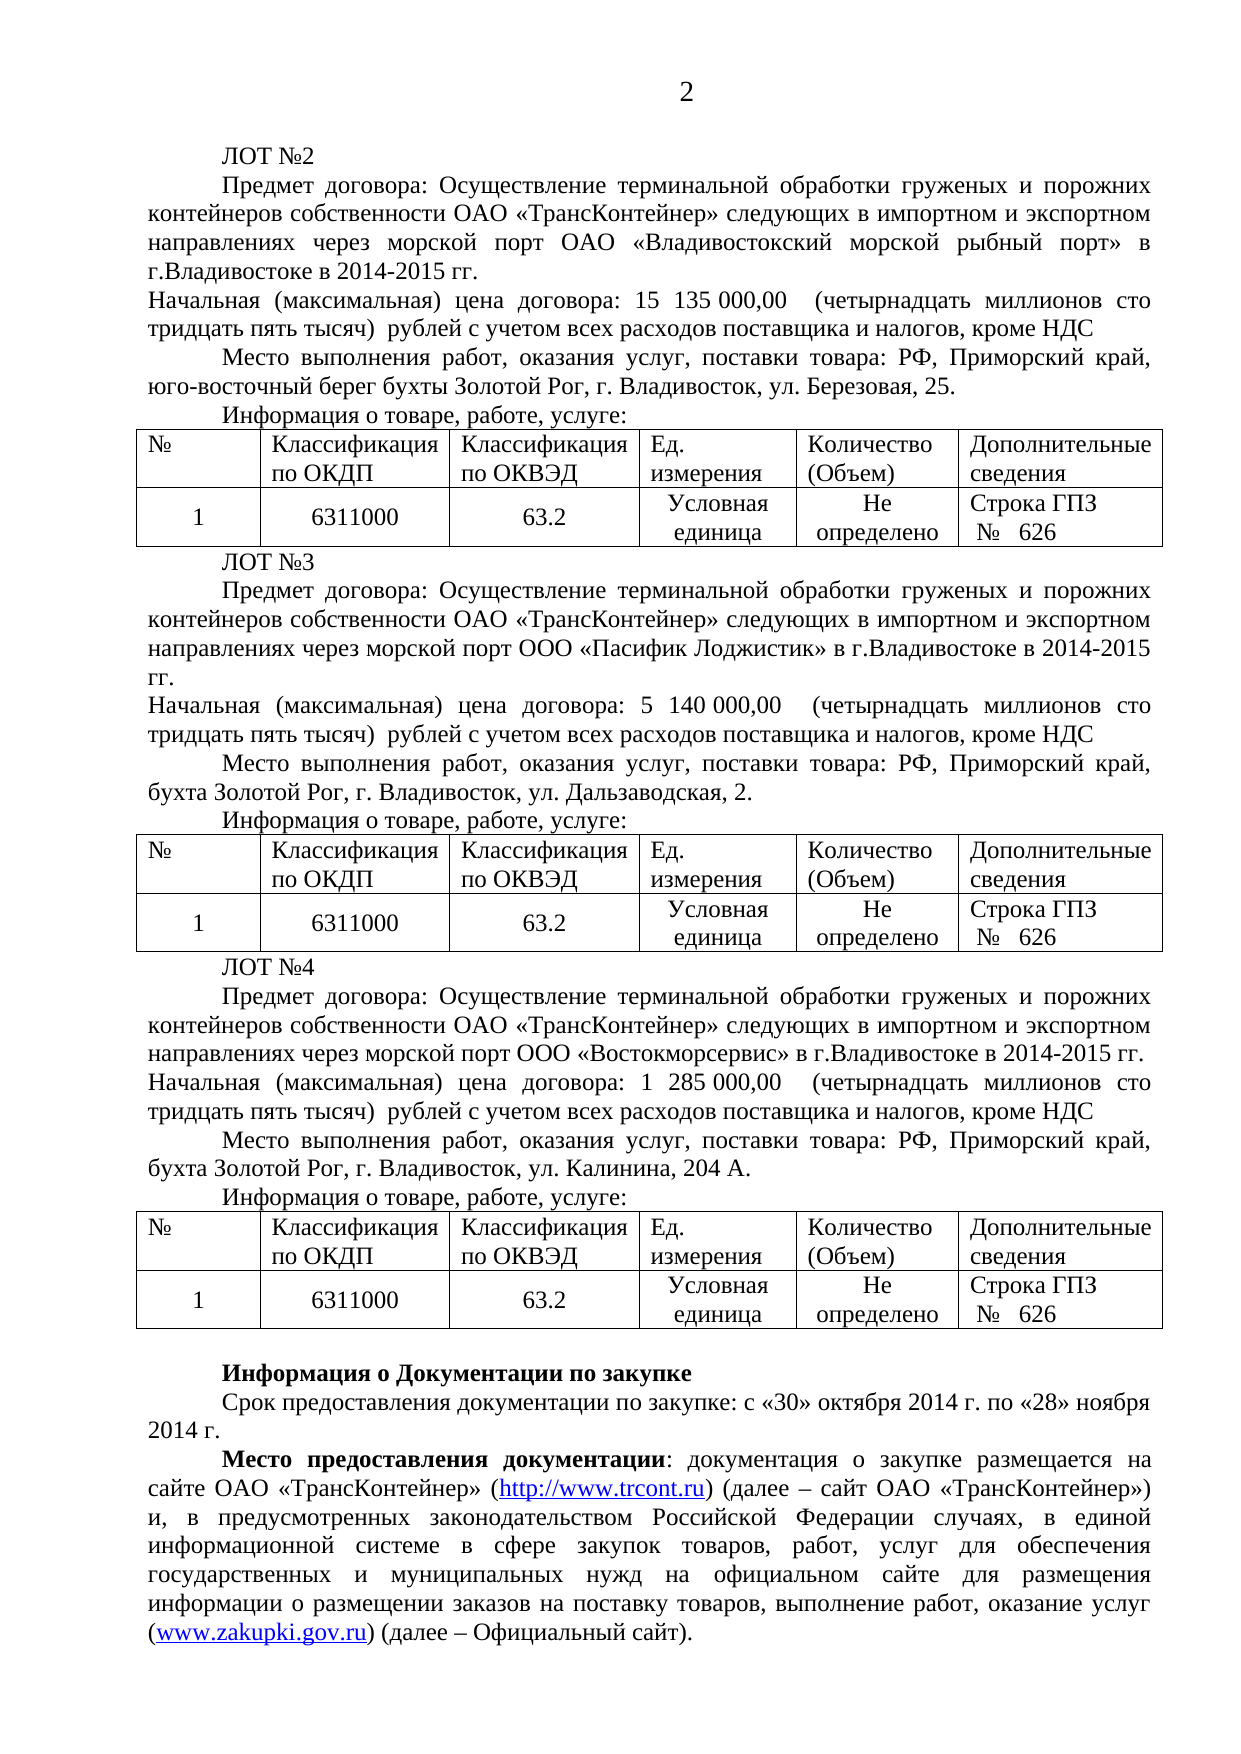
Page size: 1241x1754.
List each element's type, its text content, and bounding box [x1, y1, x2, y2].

table_cell 6311000 [261, 894, 449, 951]
table_header Классификация по ОКВЭД [450, 835, 639, 893]
text Начальная (максимальная) цена договора: 15 135 000,00 (четырнадцать миллионов сто тридцать пять тысяч) рублей с учетом всех расходов поставщика и налогов, кроме НДС [148, 285, 1152, 342]
table_header Ед. измерения [640, 1212, 796, 1269]
table_cell Строка ГПЗ № 626 [959, 488, 1162, 546]
table_header Количество (Объем) [797, 835, 958, 893]
text Срок предоставления документации по закупке: с «30» октября 2014 г. по «28» ноября 2014 г. [148, 1387, 1152, 1444]
text Информация о товаре, работе, услуге: [148, 1182, 1152, 1211]
text Информация о товаре, работе, услуге: [148, 805, 1152, 834]
table_header Классификация по ОКДП [261, 835, 449, 893]
text Место выполнения работ, оказания услуг, поставки товара: РФ, Приморский край, бухта Золотой Рог, г. Владивосток, ул. Калинина, 204 А. [148, 1125, 1152, 1182]
text ЛОТ №4 [148, 952, 1152, 981]
table_cell Не определено [797, 488, 958, 546]
table_cell Строка ГПЗ № 626 [959, 1271, 1162, 1328]
table_header Классификация по ОКВЭД [450, 1212, 639, 1269]
table_header Классификация по ОКДП [261, 430, 449, 487]
table_cell 63.2 [450, 1271, 639, 1328]
table_header Классификация по ОКДП [261, 1212, 449, 1269]
text Место выполнения работ, оказания услуг, поставки товара: РФ, Приморский край, бухта Золотой Рог, г. Владивосток, ул. Дальзаводская, 2. [148, 748, 1152, 805]
table_header № [137, 835, 260, 893]
text Начальная (максимальная) цена договора: 5 140 000,00 (четырнадцать миллионов сто тридцать пять тысяч) рублей с учетом всех расходов поставщика и налогов, кроме НДС [148, 690, 1152, 748]
table_cell 1 [137, 488, 260, 546]
table_header Дополнительные сведения [959, 835, 1162, 893]
text Предмет договора: Осуществление терминальной обработки груженых и порожних контейнеров собственности ОАО «ТрансКонтейнер» следующих в импортном и экспортном направлениях через морской порт ОАО «Владивостокский морской рыбный порт» в г.Владивостоке в 2014-2015 гг. [148, 170, 1152, 285]
table_cell 6311000 [261, 488, 449, 546]
table_cell Условная единица [640, 894, 796, 951]
text Место предоставления документации: документация о закупке размещается на сайте ОАО «ТрансКонтейнер» (http://www.trcont.ru) (далее – сайт ОАО «ТрансКонтейнер») и, в предусмотренных законодательством Российской Федерации случаях, в единой информационной системе в сфере закупок товаров, работ, услуг для обеспечения государственных и муниципальных нужд на официальном сайте для размещения информации о размещении заказов на поставку товаров, выполнение работ, оказание услуг (www.zakupki.gov.ru) (далее – Официальный сайт). [148, 1444, 1152, 1530]
text Место выполнения работ, оказания услуг, поставки товара: РФ, Приморский край, юго-восточный берег бухты Золотой Рог, г. Владивосток, ул. Березовая, 25. [148, 342, 1152, 400]
text Информация о товаре, работе, услуге: [148, 400, 1152, 428]
text Предмет договора: Осуществление терминальной обработки груженых и порожних контейнеров собственности ОАО «ТрансКонтейнер» следующих в импортном и экспортном направлениях через морской порт ООО «Востокморсервис» в г.Владивостоке в 2014-2015 гг. [148, 981, 1152, 1067]
table_cell 1 [137, 1271, 260, 1328]
table_cell 1 [137, 894, 260, 951]
table_cell Условная единица [640, 488, 796, 546]
table_header Классификация по ОКВЭД [450, 430, 639, 487]
table_header Ед. измерения [640, 835, 796, 893]
text ЛОТ №3 [148, 547, 1152, 575]
text ЛОТ №2 [148, 141, 1152, 170]
table_header Дополнительные сведения [959, 430, 1162, 487]
table_cell Не определено [797, 1271, 958, 1328]
table_cell Условная единица [640, 1271, 796, 1328]
table_header Ед. измерения [640, 430, 796, 487]
table_header № [137, 430, 260, 487]
table_cell 6311000 [261, 1271, 449, 1328]
table_header Количество (Объем) [797, 430, 958, 487]
table_header № [137, 1212, 260, 1269]
table_cell Строка ГПЗ № 626 [959, 894, 1162, 951]
table_header Количество (Объем) [797, 1212, 958, 1269]
text Предмет договора: Осуществление терминальной обработки груженых и порожних контейнеров собственности ОАО «ТрансКонтейнер» следующих в импортном и экспортном направлениях через морской порт ООО «Пасифик Лоджистик» в г.Владивостоке в 2014-2015 гг. [148, 575, 1152, 690]
text Место предоставления документации: документация о закупке размещается на сайте ОАО «ТрансКонтейнер» (http://www.trcont.ru) (далее – сайт ОАО «ТрансКонтейнер») и, в предусмотренных законодательством Российской Федерации случаях, в единой информационной системе в сфере закупок товаров, работ, услуг для обеспечения государственных и муниципальных нужд на официальном сайте для размещения информации о размещении заказов на поставку товаров, выполнение работ, оказание услуг (www.zakupki.gov.ru) (далее – Официальный сайт). [148, 1559, 1152, 1645]
table_cell Не определено [797, 894, 958, 951]
table_cell 63.2 [450, 894, 639, 951]
table_cell 63.2 [450, 488, 639, 546]
table_header Дополнительные сведения [959, 1212, 1162, 1269]
text Начальная (максимальная) цена договора: 1 285 000,00 (четырнадцать миллионов сто тридцать пять тысяч) рублей с учетом всех расходов поставщика и налогов, кроме НДС [148, 1067, 1152, 1125]
text Информация о Документации по закупке [148, 1358, 1152, 1387]
